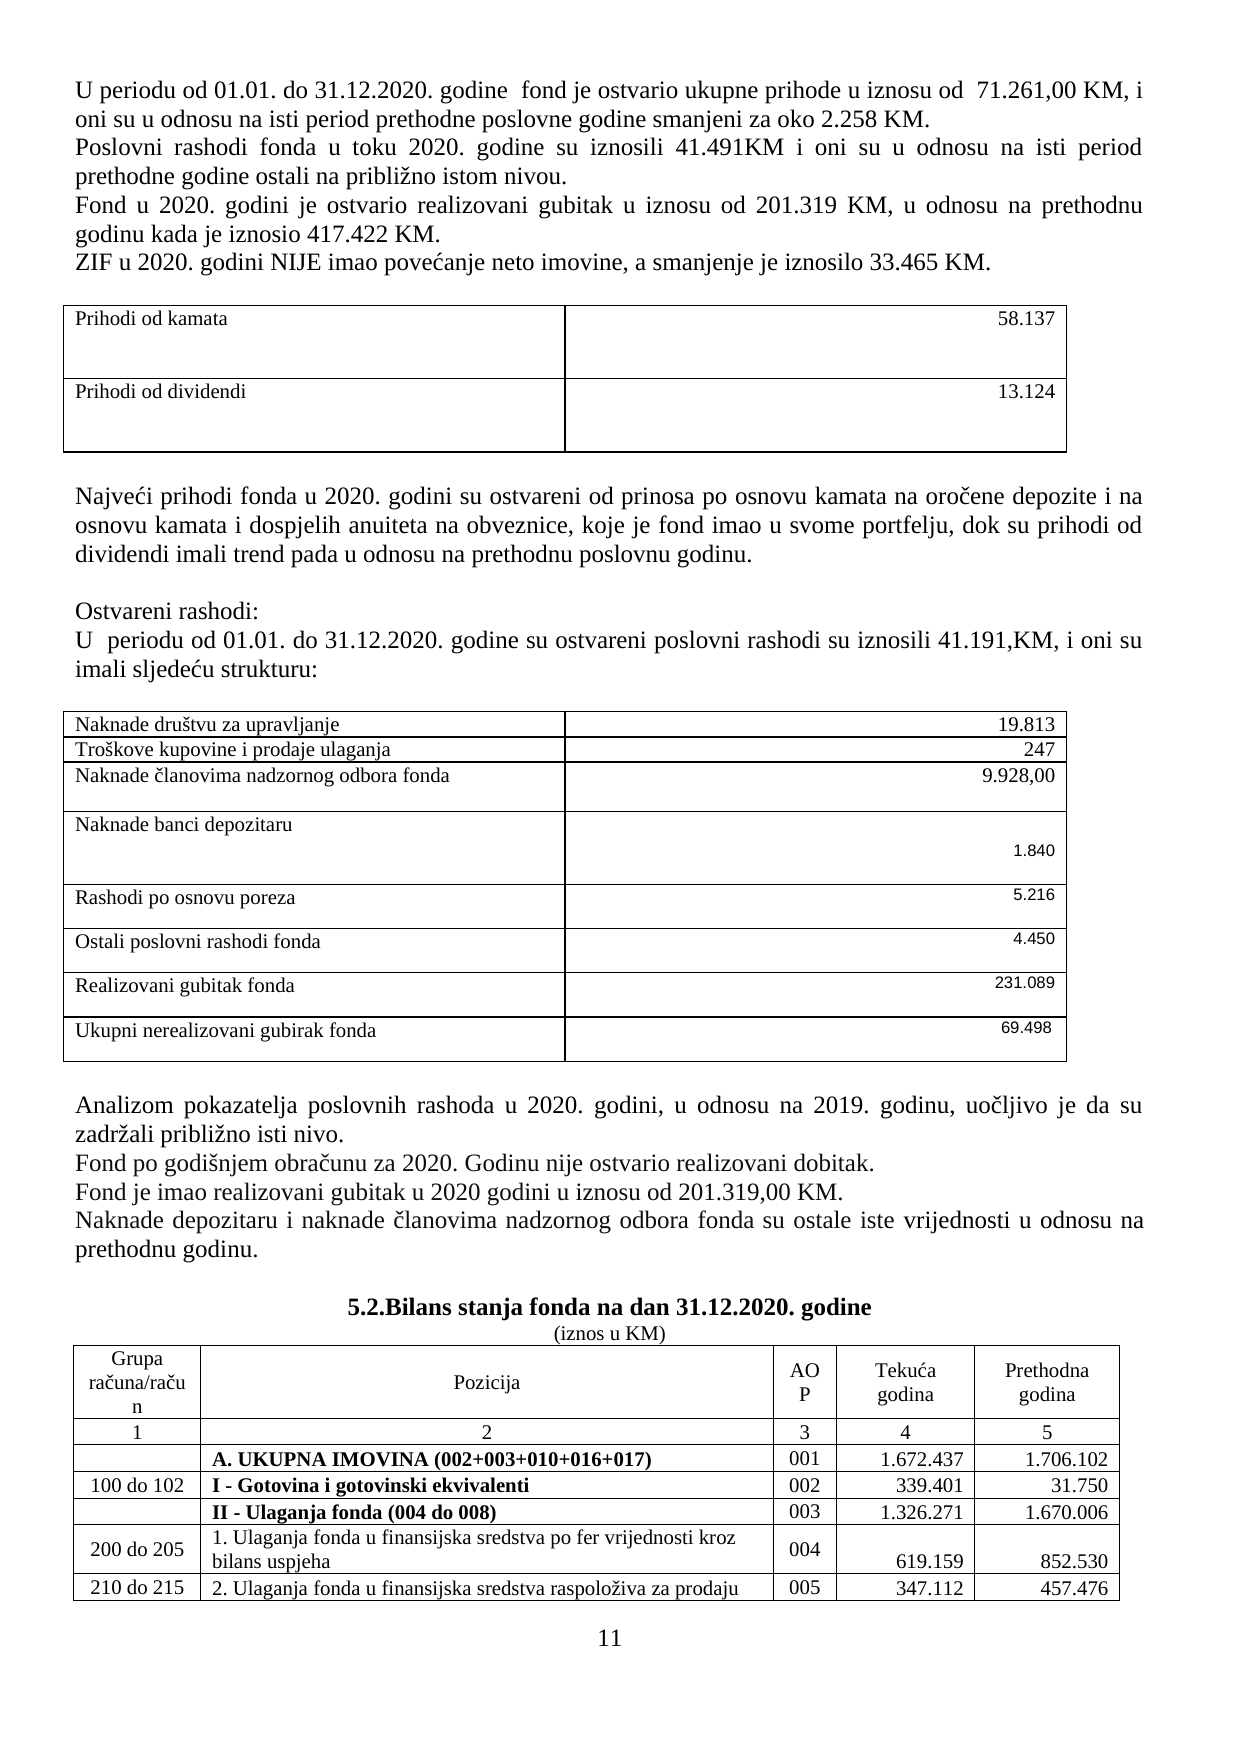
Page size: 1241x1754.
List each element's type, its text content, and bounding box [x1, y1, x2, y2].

table_header Prihodi od kamata [64, 306, 564, 378]
table_cell 9.928,00 [566, 763, 1066, 811]
table_cell 1.672.437 [837, 1445, 974, 1471]
text Ostvareni rashodi: [75, 596, 1144, 625]
table_header Naknade društvu za upravljanje [64, 712, 564, 736]
table_cell 2 [201, 1419, 773, 1444]
table_header Pozicija [201, 1346, 773, 1418]
table_cell 001 [774, 1445, 836, 1471]
table_cell Naknade banci depozitaru [64, 812, 564, 884]
table_cell Prihodi od dividendi [64, 379, 564, 451]
table_cell 1.706.102 [975, 1445, 1119, 1471]
table_cell 1 [74, 1419, 200, 1444]
table_cell 231.089 [566, 973, 1066, 1016]
text Fond je imao realizovani gubitak u 2020 godini u iznosu od 201.319,00 KM. [75, 1177, 1144, 1206]
text Poslovni rashodi fonda u toku 2020. godine su iznosili 41.491KM i oni su u odnosu na isti period prethodne godine ostali na približno istom nivou. [75, 132, 1144, 190]
table_cell 347.112 [837, 1574, 974, 1600]
table_header AOP [774, 1346, 836, 1418]
table_cell 2. Ulaganja fonda u finansijska sredstva raspoloživa za prodaju [201, 1574, 773, 1600]
table_cell 3 [774, 1419, 836, 1444]
table_header 19.813 [566, 712, 1066, 736]
text Najveći prihodi fonda u 2020. godini su ostvareni od prinosa po osnovu kamata na oročene depozite i na osnovu kamata i dospjelih anuiteta na obveznice, koje je fond imao u svome portfelju, dok su prihodi od dividendi imali trend pada u odnosu na prethodnu poslovnu godinu. [75, 481, 1144, 567]
table_cell II - Ulaganja fonda (004 do 008) [201, 1499, 773, 1524]
table_cell 210 do 215 [74, 1574, 200, 1600]
text Fond u 2020. godini je ostvario realizovani gubitak u iznosu od 201.319 KM, u odnosu na prethodnu godinu kada je iznosio 417.422 KM. [75, 190, 1144, 247]
table_header Tekuća godina [837, 1346, 974, 1418]
table_header 58.137 [566, 306, 1066, 378]
text (iznos u KM) [75, 1321, 1144, 1344]
table_cell 13.124 [566, 379, 1066, 451]
table_header Prethodna godina [975, 1346, 1119, 1418]
table_cell 1.840 [566, 812, 1066, 884]
table_cell 1.670.006 [975, 1499, 1119, 1524]
table_cell Rashodi po osnovu poreza [64, 885, 564, 928]
table_cell 31.750 [975, 1472, 1119, 1497]
text 5.2.Bilans stanja fonda na dan 31.12.2020. godine [75, 1292, 1144, 1321]
text U periodu od 01.01. do 31.12.2020. godine fond je ostvario ukupne prihode u iznosu od 71.261,00 KM, i oni su u odnosu na isti period prethodne poslovne godine smanjeni za oko 2.258 KM. [75, 75, 1144, 132]
table_cell 339.401 [837, 1472, 974, 1497]
table_cell [74, 1499, 200, 1524]
table_cell 852.530 [975, 1525, 1119, 1573]
text U periodu od 01.01. do 31.12.2020. godine su ostvareni poslovni rashodi su iznosili 41.191,KM, i oni su imali sljedeću strukturu: [75, 625, 1144, 682]
table_cell 5 [975, 1419, 1119, 1444]
table_cell 100 do 102 [74, 1472, 200, 1497]
table_cell 69.498 [566, 1018, 1066, 1061]
text Fond po godišnjem obračunu za 2020. Godinu nije ostvario realizovani dobitak. [75, 1148, 1144, 1177]
table_cell 002 [774, 1472, 836, 1497]
table_cell I - Gotovina i gotovinski ekvivalenti [201, 1472, 773, 1497]
table_cell 457.476 [975, 1574, 1119, 1600]
table_cell Troškove kupovine i prodaje ulaganja [64, 738, 564, 761]
text ZIF u 2020. godini NIJE imao povećanje neto imovine, a smanjenje je iznosilo 33.465 KM. [75, 247, 1144, 276]
table_cell Ostali poslovni rashodi fonda [64, 929, 564, 972]
table_cell Ukupni nerealizovani gubirak fonda [64, 1018, 564, 1061]
table_cell 003 [774, 1499, 836, 1524]
table_cell 1. Ulaganja fonda u finansijska sredstva po fer vrijednosti kroz bilans uspjeha [201, 1525, 773, 1573]
table_cell Realizovani gubitak fonda [64, 973, 564, 1016]
text Analizom pokazatelja poslovnih rashoda u 2020. godini, u odnosu na 2019. godinu, uočljivo je da su zadržali približno isti nivo. [75, 1091, 1144, 1148]
table_cell 004 [774, 1525, 836, 1573]
table_cell 005 [774, 1574, 836, 1600]
table_cell A. UKUPNA IMOVINA (002+003+010+016+017) [201, 1445, 773, 1471]
table_cell Naknade članovima nadzornog odbora fonda [64, 763, 564, 811]
table_cell 4.450 [566, 929, 1066, 972]
table_cell 1.326.271 [837, 1499, 974, 1524]
text Naknade depozitaru i naknade članovima nadzornog odbora fonda su ostale iste vrijednosti u odnosu na prethodnu godinu. [75, 1206, 1144, 1263]
table_cell 247 [566, 738, 1066, 761]
table_cell [74, 1445, 200, 1471]
table_header Grupa računa/račun [74, 1346, 200, 1418]
table_cell 200 do 205 [74, 1525, 200, 1573]
table_cell 4 [837, 1419, 974, 1444]
table_cell 5.216 [566, 885, 1066, 928]
table_cell 619.159 [837, 1525, 974, 1573]
